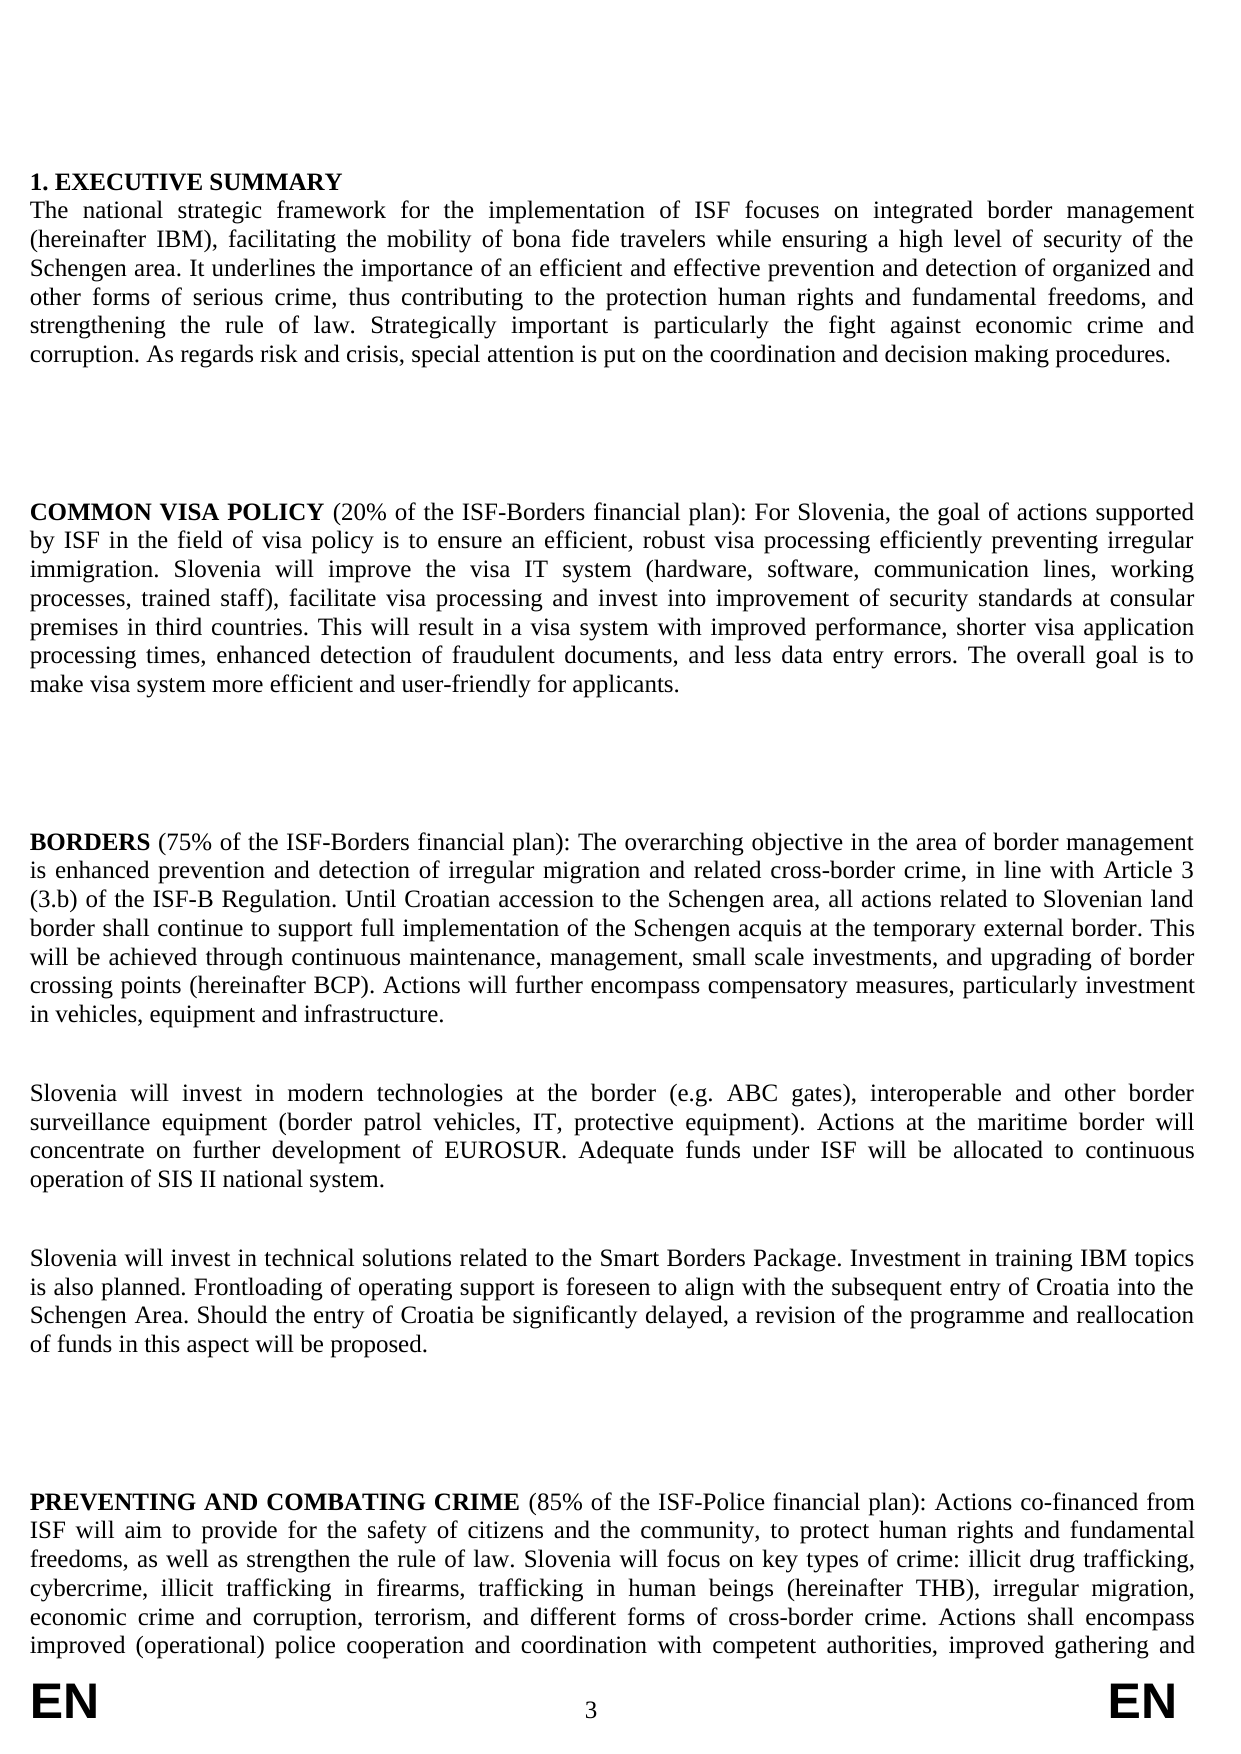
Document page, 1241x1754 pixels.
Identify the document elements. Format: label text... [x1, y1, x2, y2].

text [29, 1487, 1196, 1659]
text Slovenia will invest in modern technologies at the border (e.g. ABC gates), interoperable and other border surveillance equipment (border patrol vehicles, IT, protective equipment). Actions at the maritime border will concentrate on further development of EUROSUR. Adequate funds under ISF will be allocated to continuous operation of SIS II national system. [29, 1078, 1196, 1193]
text Slovenia will invest in technical solutions related to the Smart Borders Package. Investment in training IBM topics is also planned. Frontloading of operating support is foreseen to align with the subsequent entry of Croatia into the Schengen Area. Should the entry of Croatia be significantly delayed, a revision of the programme and reallocation of funds in this aspect will be proposed. [29, 1243, 1196, 1358]
text The national strategic framework for the implementation of ISF focuses on integrated border management (hereinafter IBM), facilitating the mobility of bona fide travelers while ensuring a high level of security of the Schengen area. It underlines the importance of an efficient and effective prevention and detection of organized and other forms of serious crime, thus contributing to the protection human rights and fundamental freedoms, and strengthening the rule of law. Strategically important is particularly the fight against economic crime and corruption. As regards risk and crisis, special attention is put on the coordination and decision making procedures. [29, 195, 1196, 368]
text BORDERS (75% of the ISF-Borders financial plan): The overarching objective in the area of border management is enhanced prevention and detection of irregular migration and related cross-border crime, in line with Article 3 (3.b) of the ISF-B Regulation. Until Croatian accession to the Schengen area, all actions related to Slovenian land border shall continue to support full implementation of the Schengen acquis at the temporary external border. This will be achieved through continuous maintenance, management, small scale investments, and upgrading of border crossing points (hereinafter BCP). Actions will further encompass compensatory measures, particularly investment in vehicles, equipment and infrastructure. [29, 827, 1196, 1028]
text COMMON VISA POLICY (20% of the ISF-Borders financial plan): For Slovenia, the goal of actions supported by ISF in the field of visa policy is to ensure an efficient, robust visa processing efficiently preventing irregular immigration. Slovenia will improve the visa IT system (hardware, software, communication lines, working processes, trained staff), facilitate visa processing and invest into improvement of security standards at consular premises in third countries. This will result in a visa system with improved performance, shorter visa application processing times, enhanced detection of fraudulent documents, and less data entry errors. The overall goal is to make visa system more efficient and user-friendly for applicants. [29, 497, 1196, 698]
subtitle 1. EXECUTIVE SUMMARY [29, 167, 1196, 195]
